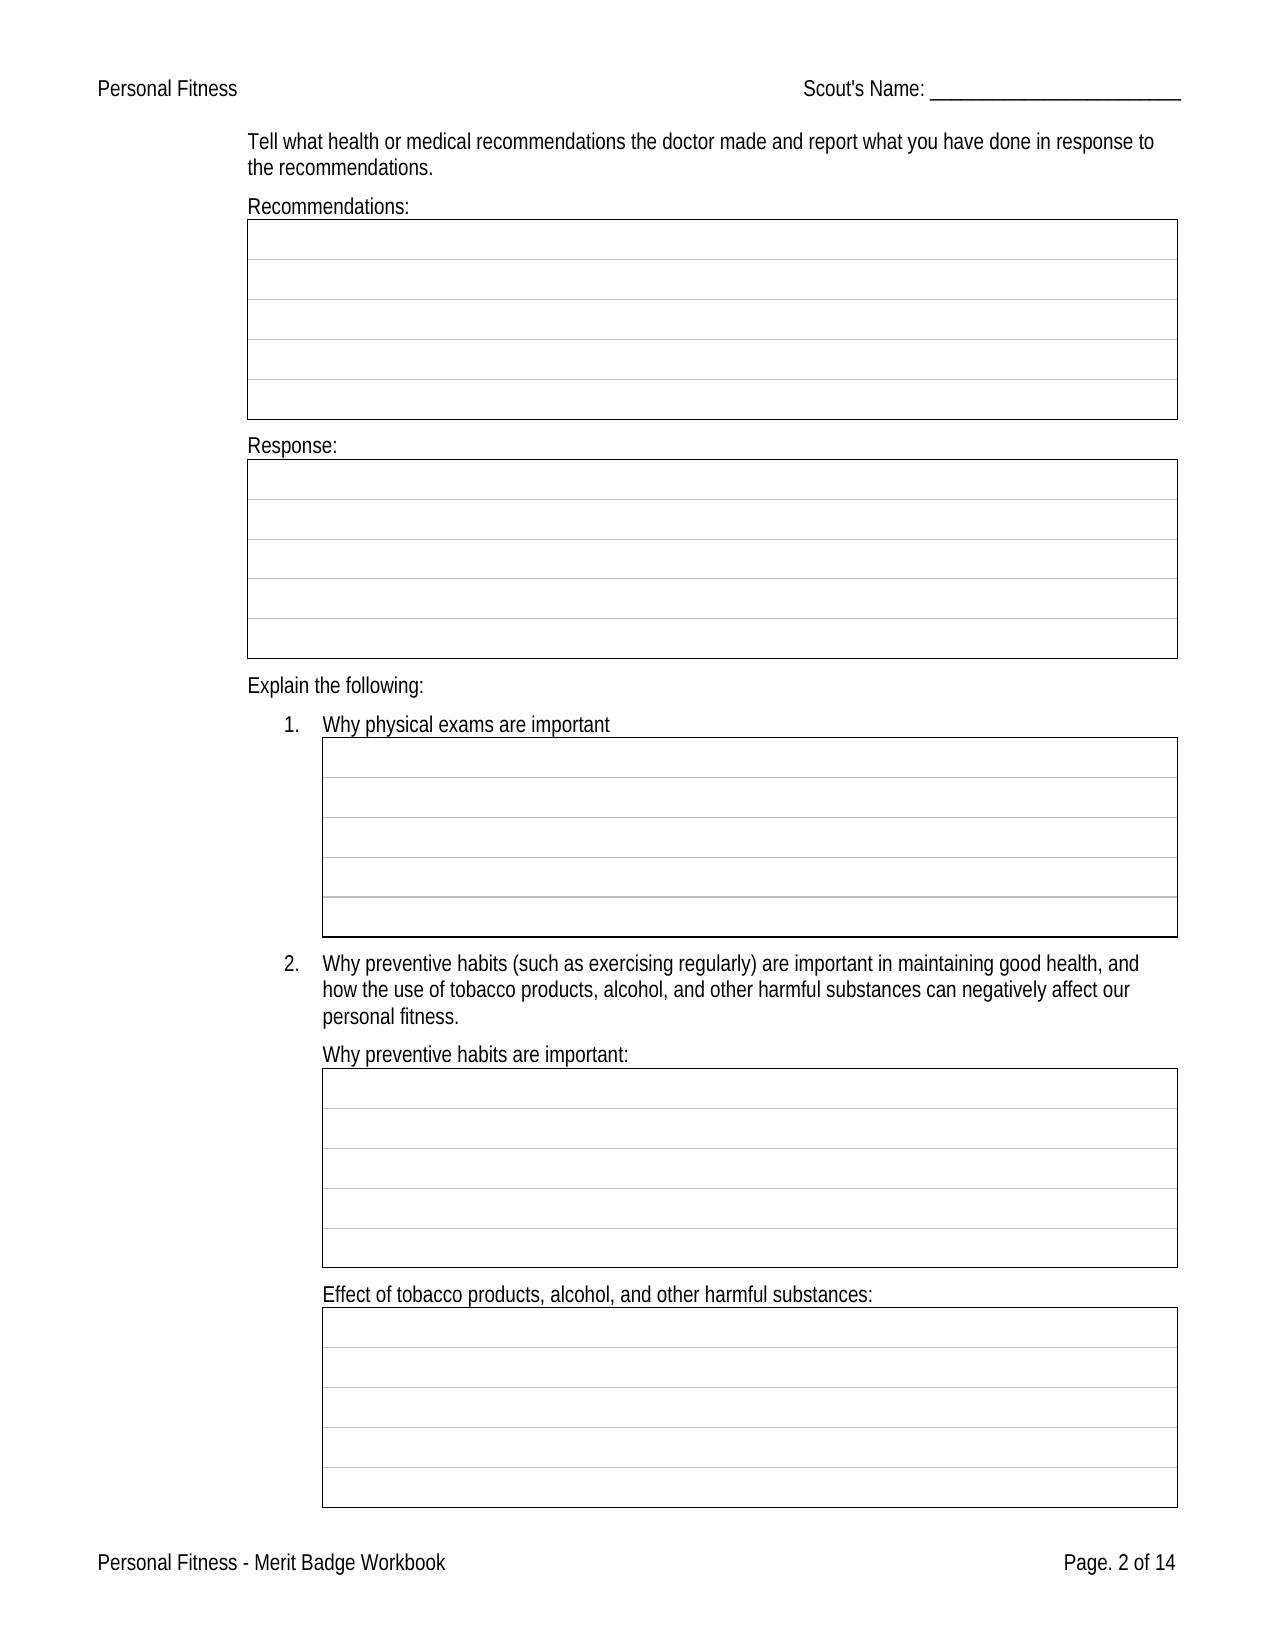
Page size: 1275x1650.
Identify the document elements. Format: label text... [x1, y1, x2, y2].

table_cell [323, 1388, 1177, 1427]
table_header [248, 460, 1177, 498]
table_cell [323, 858, 1177, 896]
text Explain the following: [247, 672, 1177, 698]
table_cell [323, 1348, 1177, 1387]
table_cell [323, 1109, 1177, 1148]
table_cell [248, 619, 1177, 658]
text Effect of tobacco products, alcohol, and other harmful substances: [322, 1281, 1177, 1307]
table_cell [248, 260, 1177, 299]
table_header [323, 1308, 1177, 1347]
table_header [323, 738, 1177, 777]
table_header [323, 1069, 1177, 1108]
table_cell [248, 540, 1177, 578]
table_cell [323, 898, 1177, 936]
text Response: [247, 432, 1177, 459]
table_cell [323, 778, 1177, 817]
text 1. Why physical exams are important [247, 711, 1177, 737]
table_cell [323, 1189, 1177, 1227]
text Recommendations: [247, 193, 1177, 219]
table_cell [248, 340, 1177, 379]
table_cell [323, 1149, 1177, 1187]
table_cell [248, 500, 1177, 538]
text Tell what health or medical recommendations the doctor made and report what you have done in response to the recommendations. [247, 128, 1177, 180]
table_cell [248, 380, 1177, 419]
table_header [248, 220, 1177, 259]
table_cell [323, 1428, 1177, 1467]
table_cell [248, 300, 1177, 339]
text Why preventive habits are important: [322, 1041, 1177, 1068]
table_cell [323, 1468, 1177, 1507]
table_cell [323, 818, 1177, 857]
table_cell [323, 1229, 1177, 1267]
table_cell [248, 579, 1177, 618]
text 2. Why preventive habits (such as exercising regularly) are important in maintaining good health, and how the use of tobacco products, alcohol, and other harmful substances can negatively affect our personal fitness. [247, 950, 1177, 1029]
